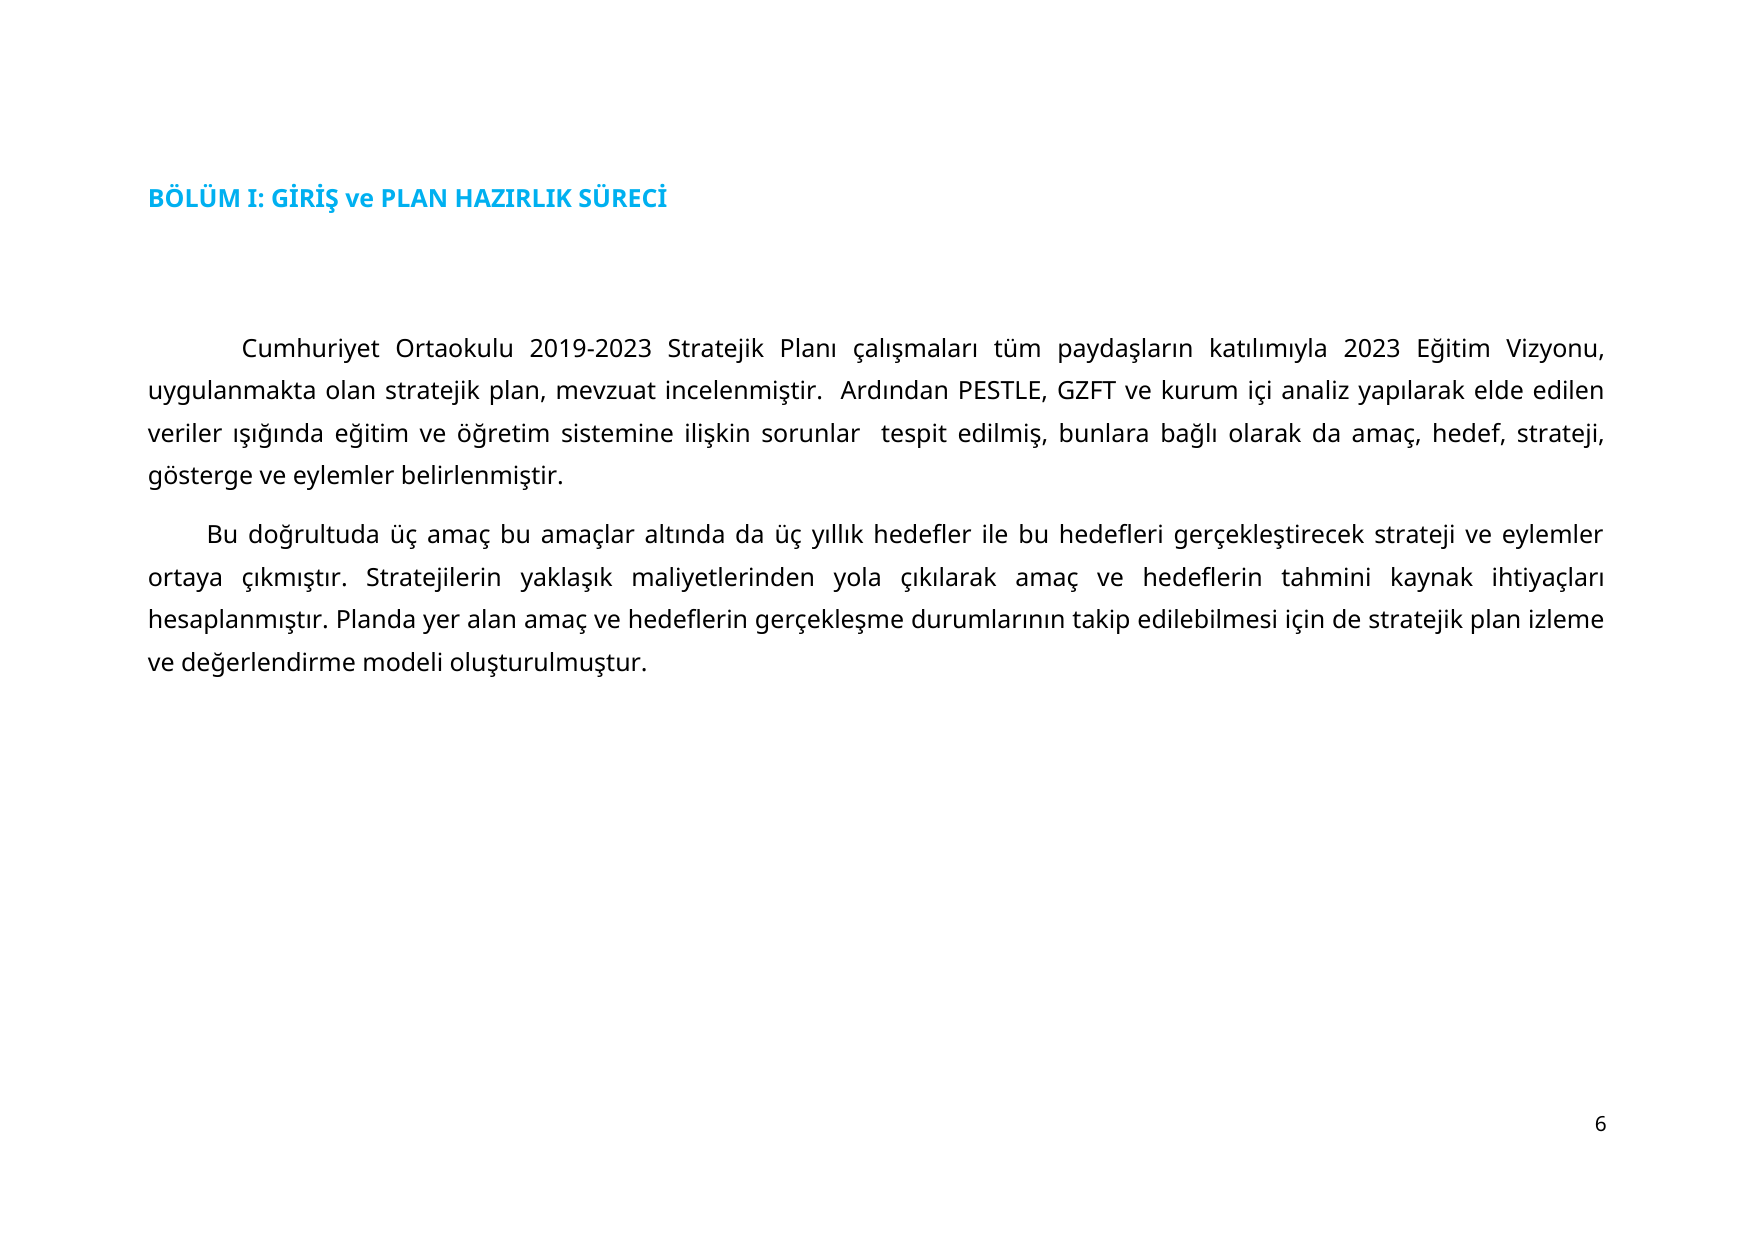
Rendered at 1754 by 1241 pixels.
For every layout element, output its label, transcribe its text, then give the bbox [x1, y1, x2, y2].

subtitle BÖLÜM I: GİRİŞ ve PLAN HAZIRLIK SÜRECİ [148, 181, 1606, 215]
text Bu doğrultuda üç amaç bu amaçlar altında da üç yıllık hedefler ile bu hedefleri gerçekleştirecek strateji ve eylemler ortaya çıkmıştır. Stratejilerin yaklaşık maliyetlerinden yola çıkılarak amaç ve hedeflerin tahmini kaynak ihtiyaçları hesaplanmıştır. Planda yer alan amaç ve hedeflerin gerçekleşme durumlarının takip edilebilmesi için de stratejik plan izleme ve değerlendirme modeli oluşturulmuştur. [148, 517, 1606, 678]
text Cumhuriyet Ortaokulu 2019-2023 Stratejik Planı çalışmaları tüm paydaşların katılımıyla 2023 Eğitim Vizyonu, uygulanmakta olan stratejik plan, mevzuat incelenmiştir. Ardından PESTLE, GZFT ve kurum içi analiz yapılarak elde edilen veriler ışığında eğitim ve öğretim sistemine ilişkin sorunlar tespit edilmiş, bunlara bağlı olarak da amaç, hedef, strateji, gösterge ve eylemler belirlenmiştir. [148, 330, 1606, 492]
